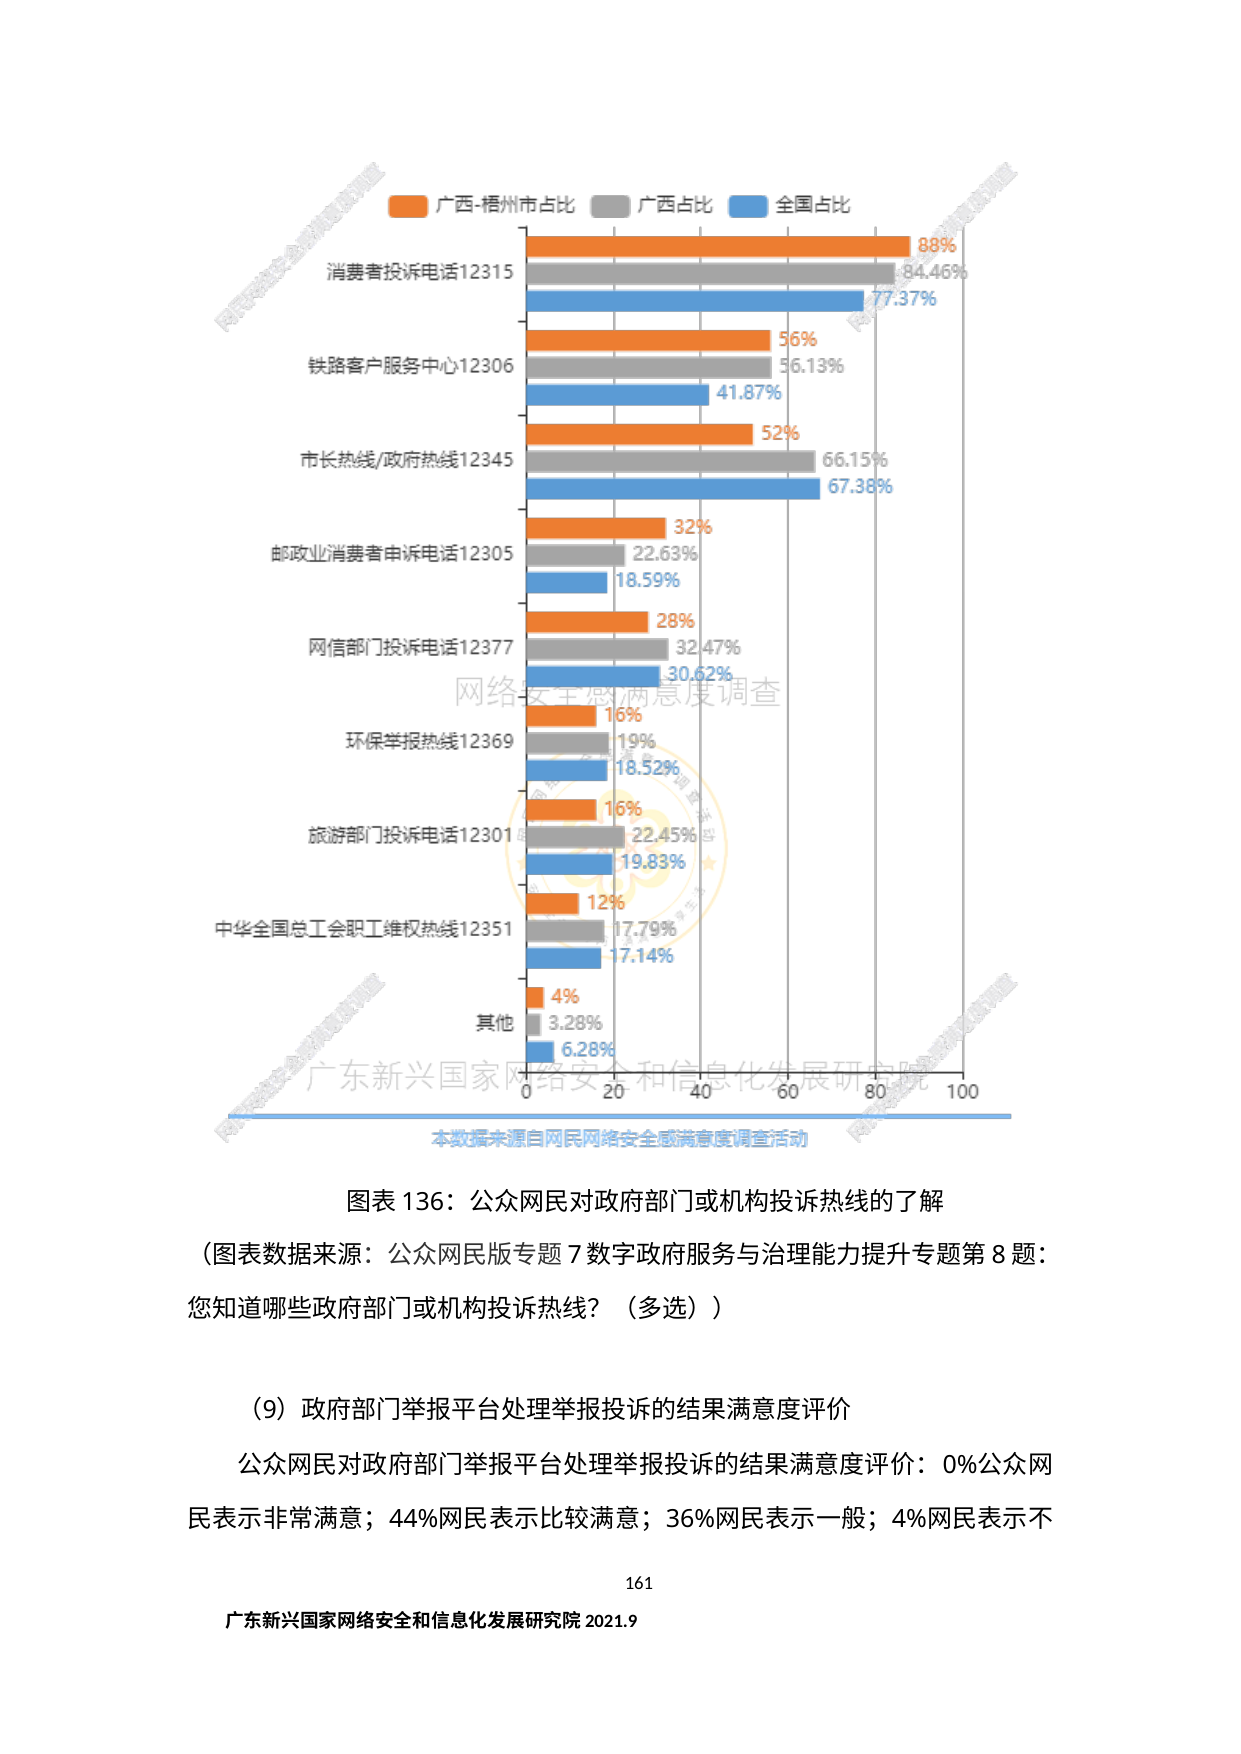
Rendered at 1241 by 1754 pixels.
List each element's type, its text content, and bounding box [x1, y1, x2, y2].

text （9）政府部门举报平台处理举报投诉的结果满意度评价 [187, 1390, 1053, 1426]
text （图表数据来源：公众网民版专题7数字政府服务与治理能力提升专题第8题：您知道哪些政府部门或机构投诉热线？（多选）） [187, 1234, 1053, 1325]
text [187, 1444, 1053, 1535]
picture [199, 150, 1041, 1166]
text 图表136：公众网民对政府部门或机构投诉热线的了解 [187, 1181, 1053, 1217]
